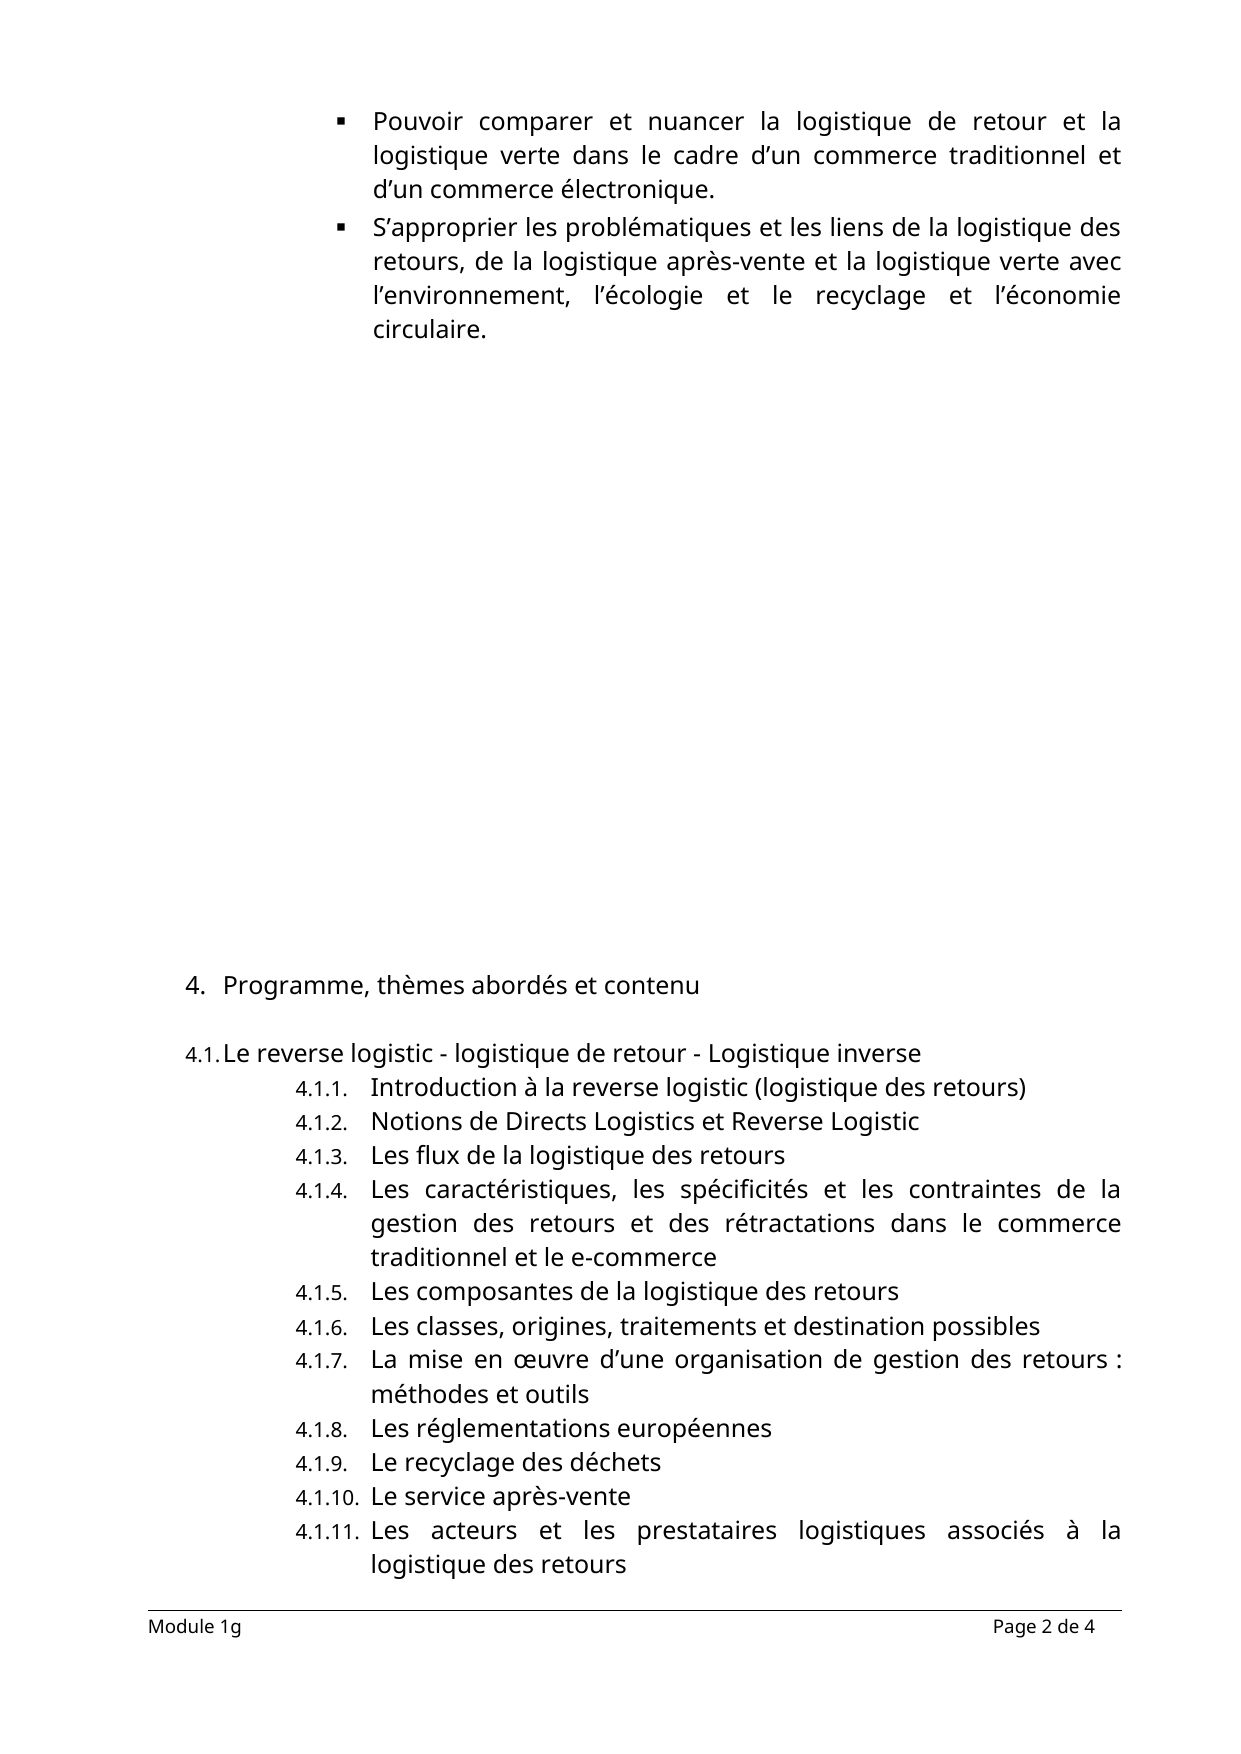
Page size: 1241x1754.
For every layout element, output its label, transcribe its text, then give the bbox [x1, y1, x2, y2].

list Le reverse logistic - logistique de retour - Logistique inverse [185, 1036, 1122, 1070]
list Les classes, origines, traitements et destination possibles [295, 1308, 1122, 1342]
list Les composantes de la logistique des retours [295, 1274, 1122, 1308]
list Programme, thèmes abordés et contenu [185, 967, 1122, 1002]
list Notions de Directs Logistics et Reverse Logistic [295, 1104, 1122, 1138]
list Les caractéristiques, les spécificités et les contraintes de la gestion des retours et des rétractations dans le commerce traditionnel et le e-commerce [295, 1172, 1122, 1274]
list La mise en œuvre d’une organisation de gestion des retours : méthodes et outils [295, 1342, 1122, 1410]
list Les réglementations européennes [295, 1410, 1122, 1444]
list Le service après-vente [295, 1478, 1122, 1512]
list Les flux de la logistique des retours [295, 1138, 1122, 1172]
list Pouvoir comparer et nuancer la logistique de retour et la logistique verte dans le cadre d’un commerce traditionnel et d’un commerce électronique. [335, 103, 1122, 206]
list S’approprier les problématiques et les liens de la logistique des retours, de la logistique après-vente et la logistique verte avec l’environnement, l’écologie et le recyclage et l’économie circulaire. [335, 210, 1122, 346]
list Le recyclage des déchets [295, 1444, 1122, 1478]
list Les acteurs et les prestataires logistiques associés à la logistique des retours [295, 1512, 1122, 1581]
list Introduction à la reverse logistic (logistique des retours) [295, 1070, 1122, 1104]
